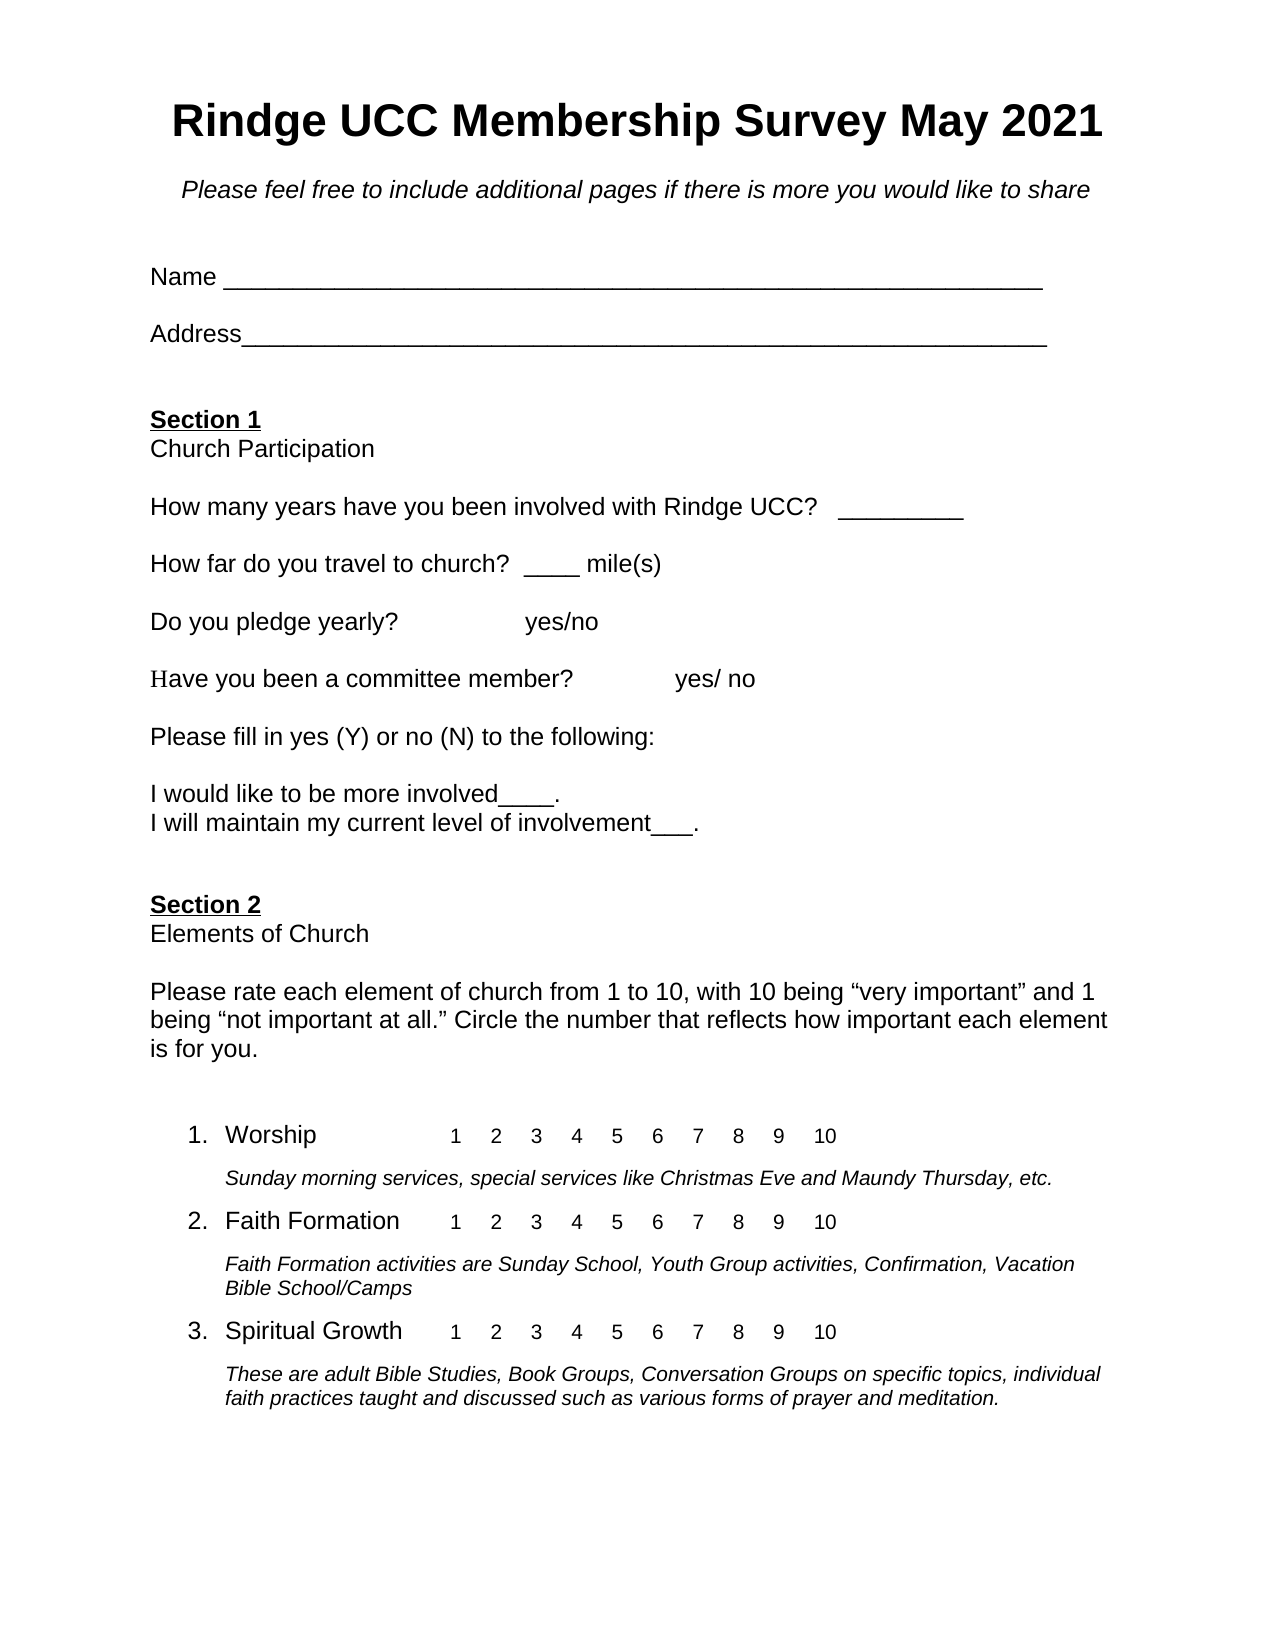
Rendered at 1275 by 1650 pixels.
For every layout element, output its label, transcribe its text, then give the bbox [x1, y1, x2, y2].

text Have you been a committee member? yes/ no [150, 664, 1125, 693]
text Name ___________________________________________________________ [150, 261, 1125, 290]
text I would like to be more involved____. [150, 779, 1125, 808]
text I will maintain my current level of involvement___. [150, 808, 1125, 837]
text Please feel free to include additional pages if there is more you would like to share [150, 175, 1125, 204]
text Please fill in yes (Y) or no (N) to the following: [150, 722, 1125, 750]
text How far do you travel to church? ____ mile(s) [150, 549, 1125, 578]
list Worship 1 2 3 4 5 6 7 8 9 10 [187, 1120, 1125, 1149]
text How many years have you been involved with Rindge UCC? _________ [150, 491, 1125, 520]
text Section 1 [150, 405, 1125, 434]
text Elements of Church [150, 919, 1125, 948]
text Church Participation [150, 434, 1125, 463]
text Section 2 [150, 890, 1125, 919]
text Address__________________________________________________________ [150, 319, 1125, 348]
text Rindge UCC Membership Survey May 2021 [150, 94, 1125, 146]
text Please rate each element of church from 1 to 10, with 10 being “very important” and 1 being “not important at all.” Circle the number that reflects how important each element is for you. [150, 977, 1125, 1063]
text Sunday morning services, special services like Christmas Eve and Maundy Thursday, etc. [225, 1166, 1125, 1190]
text These are adult Bible Studies, Book Groups, Conversation Groups on specific topics, individual faith practices taught and discussed such as various forms of prayer and meditation. [225, 1362, 1125, 1410]
list Faith Formation 1 2 3 4 5 6 7 8 9 10 [187, 1206, 1125, 1235]
text Do you pledge yearly? yes/no [150, 606, 1125, 635]
text Faith Formation activities are Sunday School, Youth Group activities, Confirmation, Vacation Bible School/Camps [225, 1252, 1125, 1300]
list Spiritual Growth 1 2 3 4 5 6 7 8 9 10 [187, 1316, 1125, 1345]
